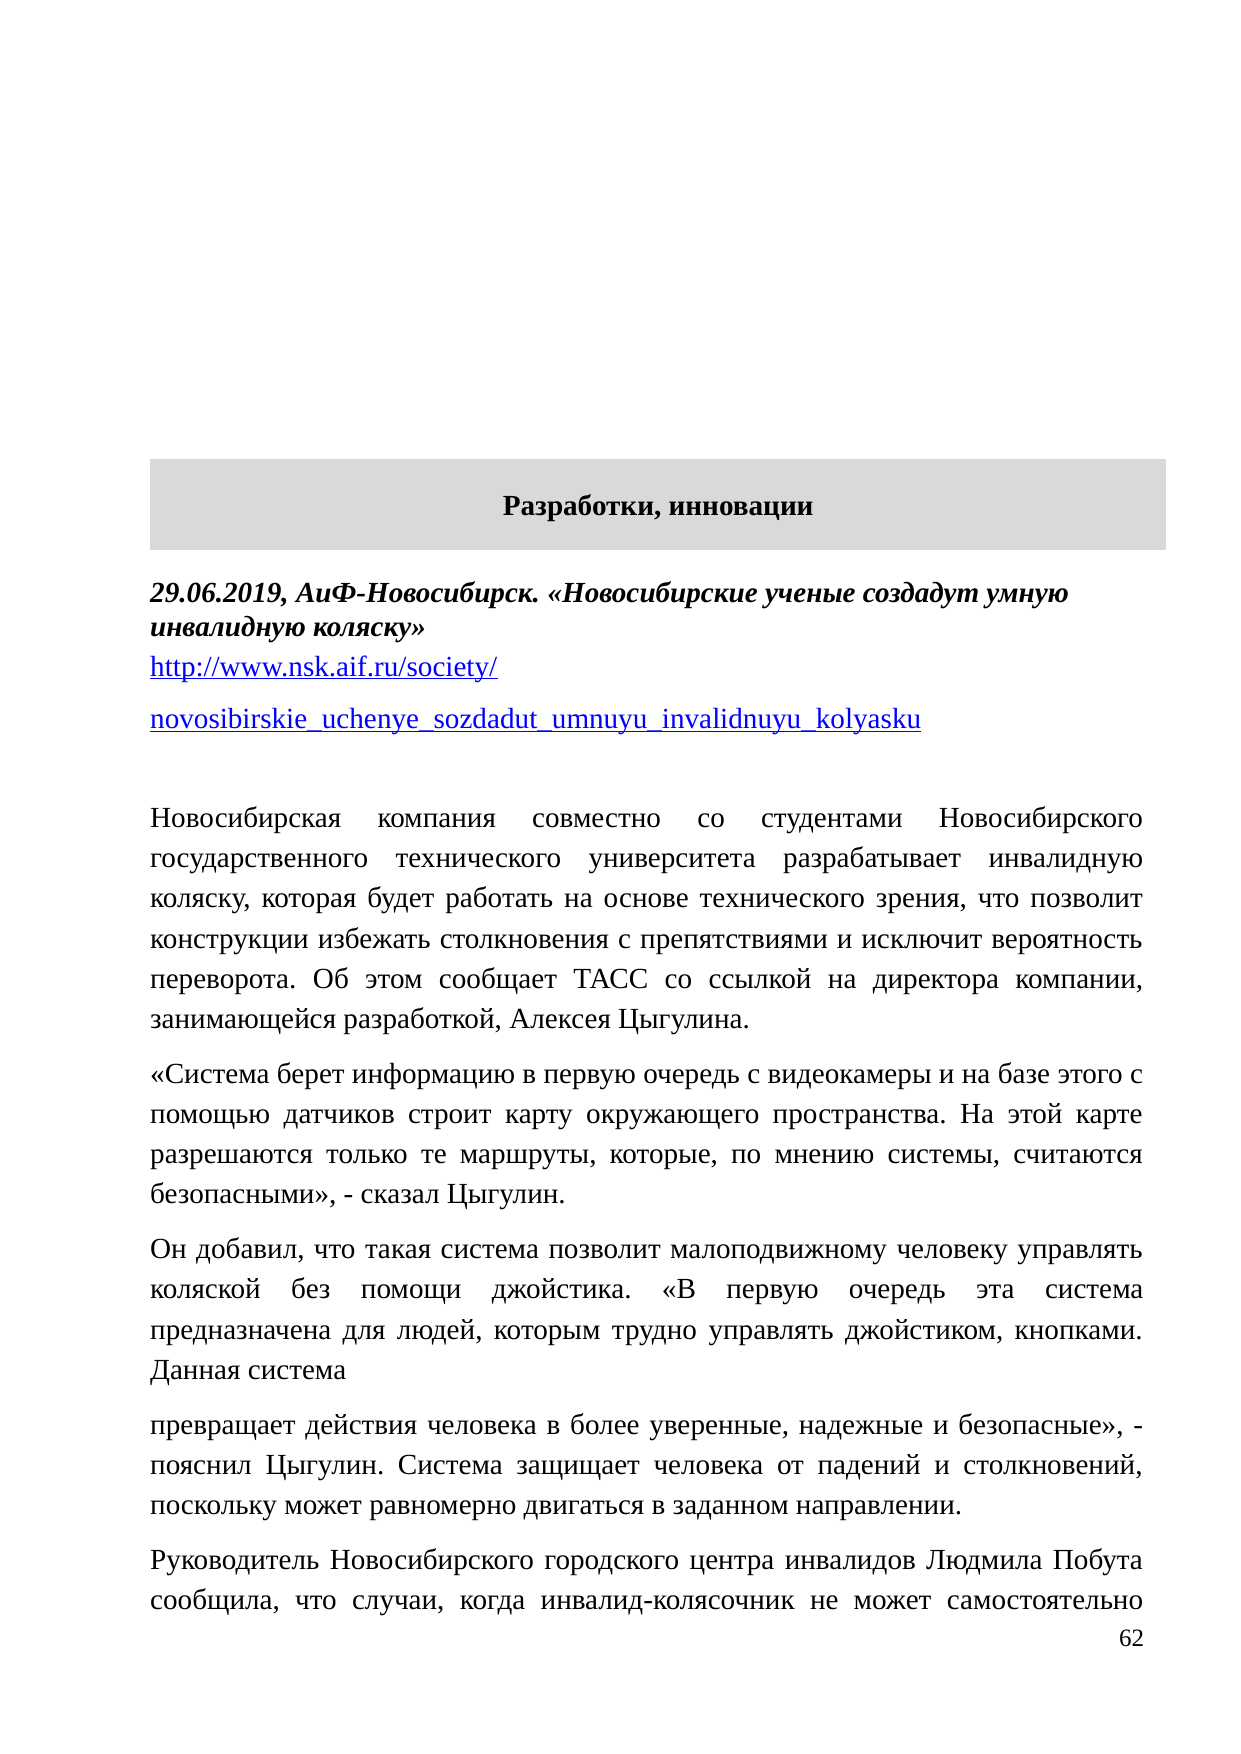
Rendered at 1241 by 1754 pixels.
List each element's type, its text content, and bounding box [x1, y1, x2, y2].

subtitle 29.06.2019, АиФ-Новосибирск. «Новосибирские ученые создадут умную инвалидную коляску» [150, 575, 1144, 642]
text http://www.nsk.aif.ru/society/novosibirskie_uchenye_sozdadut_umnuyu_invalidnuyu_kolyasku [150, 649, 1144, 740]
text Новосибирская компания совместно со студентами Новосибирского государственного технического университета разрабатывает инвалидную коляску, которая будет работать на основе технического зрения, что позволит конструкции избежать столкновения с препятствиями и исключит вероятность переворота. Об этом сообщает ТАСС со ссылкой на директора компании, занимающейся разработкой, Алексея Цыгулина. [150, 800, 1144, 1035]
text «Система берет информацию в первую очередь с видеокамеры и на базе этого с помощью датчиков строит карту окружающего пространства. На этой карте разрешаются только те маршруты, которые, по мнению системы, считаются безопасными», - сказал Цыгулин. [150, 1056, 1144, 1210]
table_header Разработки, инновации [150, 459, 1166, 550]
text превращает действия человека в более уверенные, надежные и безопасные», - пояснил Цыгулин. Система защищает человека от падений и столкновений, поскольку может равномерно двигаться в заданном направлении. [150, 1407, 1144, 1521]
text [150, 1542, 1144, 1616]
text Он добавил, что такая система позволит малоподвижному человеку управлять коляской без помощи джойстика. «В первую очередь эта система предназначена для людей, которым трудно управлять джойстиком, кнопками. Данная система [150, 1231, 1144, 1386]
